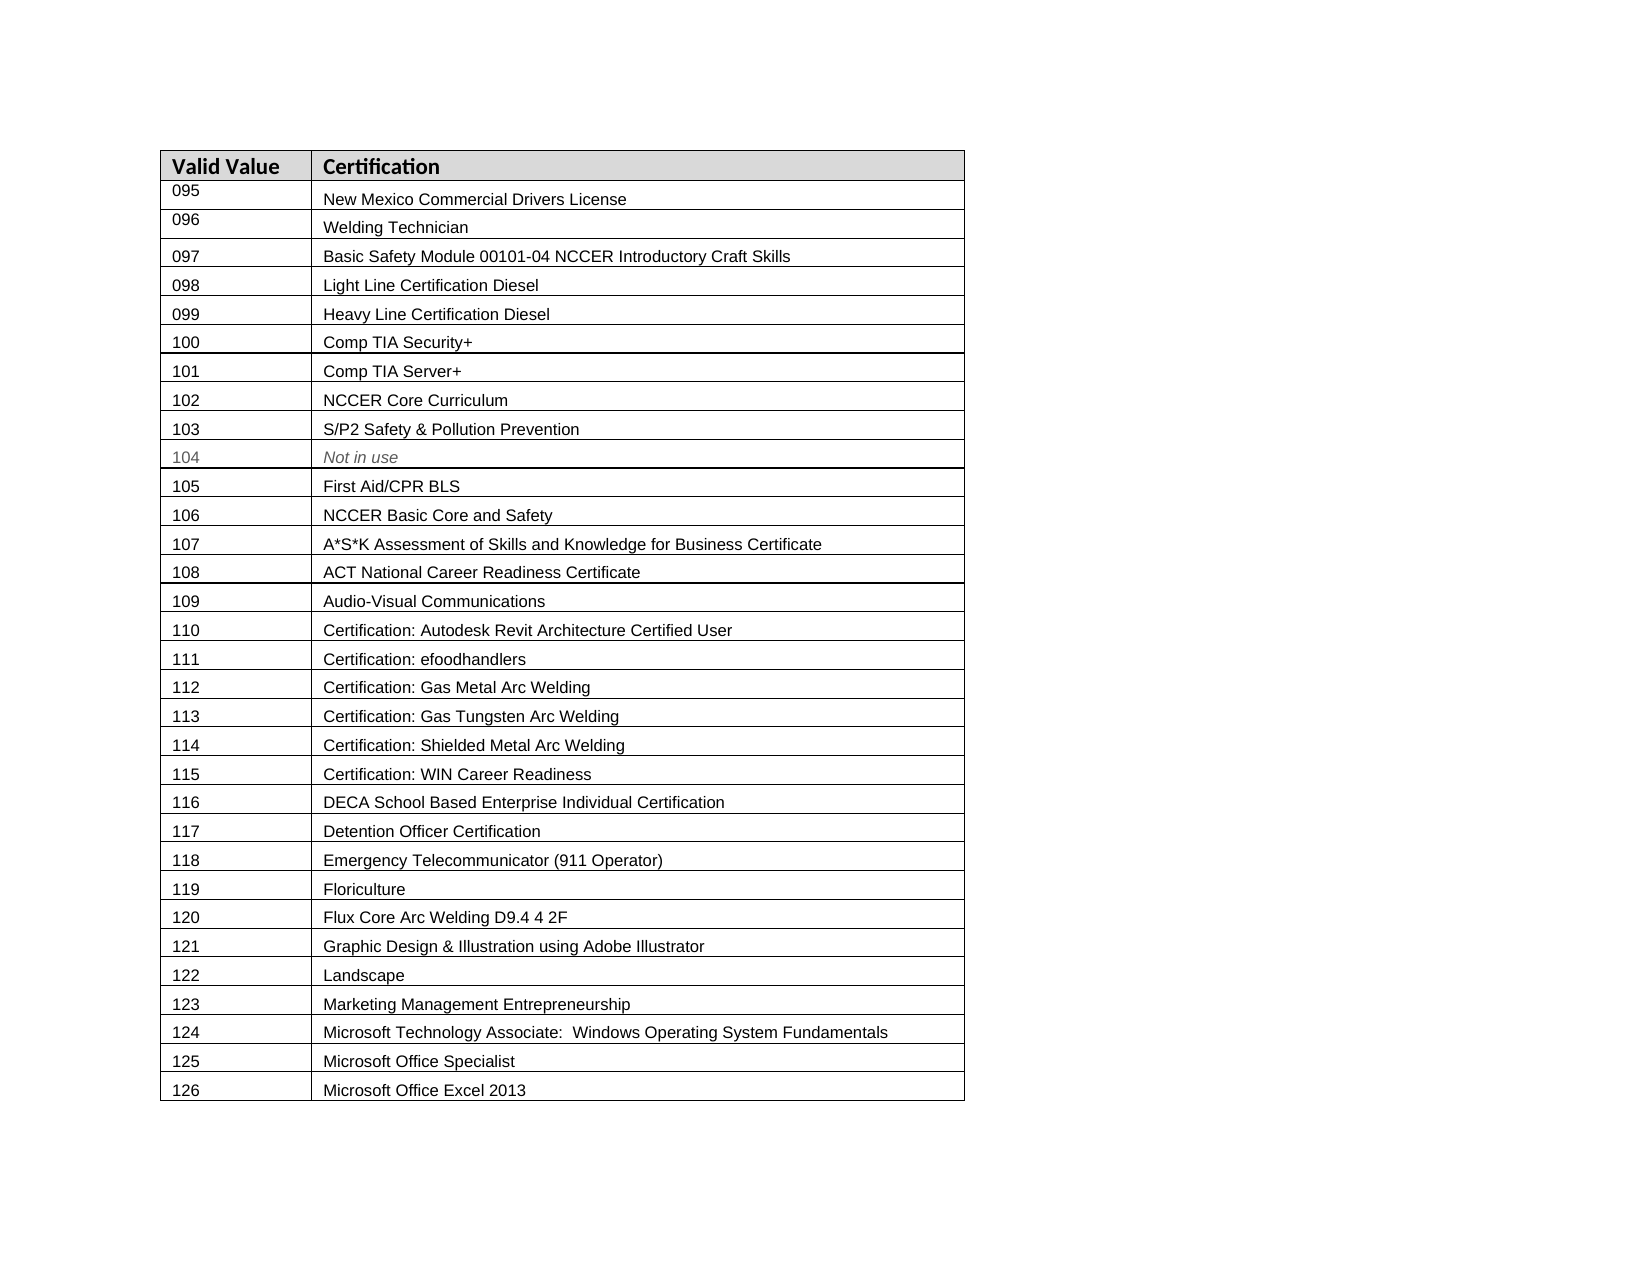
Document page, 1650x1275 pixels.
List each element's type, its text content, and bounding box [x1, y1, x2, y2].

table_cell Comp TIA Server+ [312, 354, 964, 381]
table_cell 099 [161, 296, 311, 324]
table_cell 111 [161, 641, 311, 669]
table_cell 119 [161, 871, 311, 899]
table_cell DECA School Based Enterprise Individual Certification [312, 785, 964, 812]
table_header Certification [312, 151, 964, 180]
table_cell Basic Safety Module 00101-04 NCCER Introductory Craft Skills [312, 239, 964, 266]
table_cell 115 [161, 756, 311, 784]
table_cell NCCER Basic Core and Safety [312, 497, 964, 525]
table_cell 106 [161, 497, 311, 525]
table_cell 101 [161, 354, 311, 381]
table_cell NCCER Core Curriculum [312, 382, 964, 410]
table_cell 124 [161, 1015, 311, 1042]
table_cell 113 [161, 699, 311, 726]
table_cell Emergency Telecommunicator (911 Operator) [312, 842, 964, 870]
table_cell 117 [161, 814, 311, 841]
table_cell 126 [161, 1072, 311, 1100]
table_cell Flux Core Arc Welding D9.4 4 2F [312, 900, 964, 927]
table_cell 112 [161, 670, 311, 697]
table_cell 109 [161, 584, 311, 611]
table_cell 105 [161, 469, 311, 496]
table_cell 097 [161, 239, 311, 266]
table_cell Microsoft Office Excel 2013 [312, 1072, 964, 1100]
table_cell Microsoft Office Specialist [312, 1044, 964, 1071]
table_cell 114 [161, 727, 311, 755]
table_cell Comp TIA Security+ [312, 325, 964, 352]
table_cell 123 [161, 986, 311, 1014]
table_cell ACT National Career Readiness Certificate [312, 555, 964, 582]
table_cell 108 [161, 555, 311, 582]
table_cell Floriculture [312, 871, 964, 899]
table_cell A*S*K Assessment of Skills and Knowledge for Business Certificate [312, 526, 964, 554]
table_cell Heavy Line Certification Diesel [312, 296, 964, 324]
table_cell Light Line Certification Diesel [312, 267, 964, 295]
table_cell 118 [161, 842, 311, 870]
table_cell New Mexico Commercial Drivers License [312, 181, 964, 209]
table_cell Certification: Shielded Metal Arc Welding [312, 727, 964, 755]
table_cell Microsoft Technology Associate: Windows Operating System Fundamentals [312, 1015, 964, 1042]
table_cell Certification: Gas Tungsten Arc Welding [312, 699, 964, 726]
table_cell Audio-Visual Communications [312, 584, 964, 611]
table_cell 120 [161, 900, 311, 927]
table_cell 095 [161, 181, 311, 209]
table_cell Certification: WIN Career Readiness [312, 756, 964, 784]
table_cell S/P2 Safety & Pollution Prevention [312, 411, 964, 439]
table_cell Landscape [312, 957, 964, 985]
table_cell Detention Officer Certification [312, 814, 964, 841]
table_cell Certification: Autodesk Revit Architecture Certified User [312, 612, 964, 640]
table_cell 104 [161, 440, 311, 467]
table_cell Marketing Management Entrepreneurship [312, 986, 964, 1014]
table_cell 096 [161, 210, 311, 237]
table_cell 107 [161, 526, 311, 554]
table_cell 122 [161, 957, 311, 985]
table_cell Not in use [312, 440, 964, 467]
table_header Valid Value [161, 151, 311, 180]
table_cell First Aid/CPR BLS [312, 469, 964, 496]
table_cell Graphic Design & Illustration using Adobe Illustrator [312, 929, 964, 956]
table_cell Certification: efoodhandlers [312, 641, 964, 669]
table_cell 121 [161, 929, 311, 956]
table_cell Certification: Gas Metal Arc Welding [312, 670, 964, 697]
table_cell 103 [161, 411, 311, 439]
table_cell 102 [161, 382, 311, 410]
table_cell 098 [161, 267, 311, 295]
table_cell 125 [161, 1044, 311, 1071]
table_cell 110 [161, 612, 311, 640]
table_cell 116 [161, 785, 311, 812]
table_cell 100 [161, 325, 311, 352]
table_cell Welding Technician [312, 210, 964, 237]
